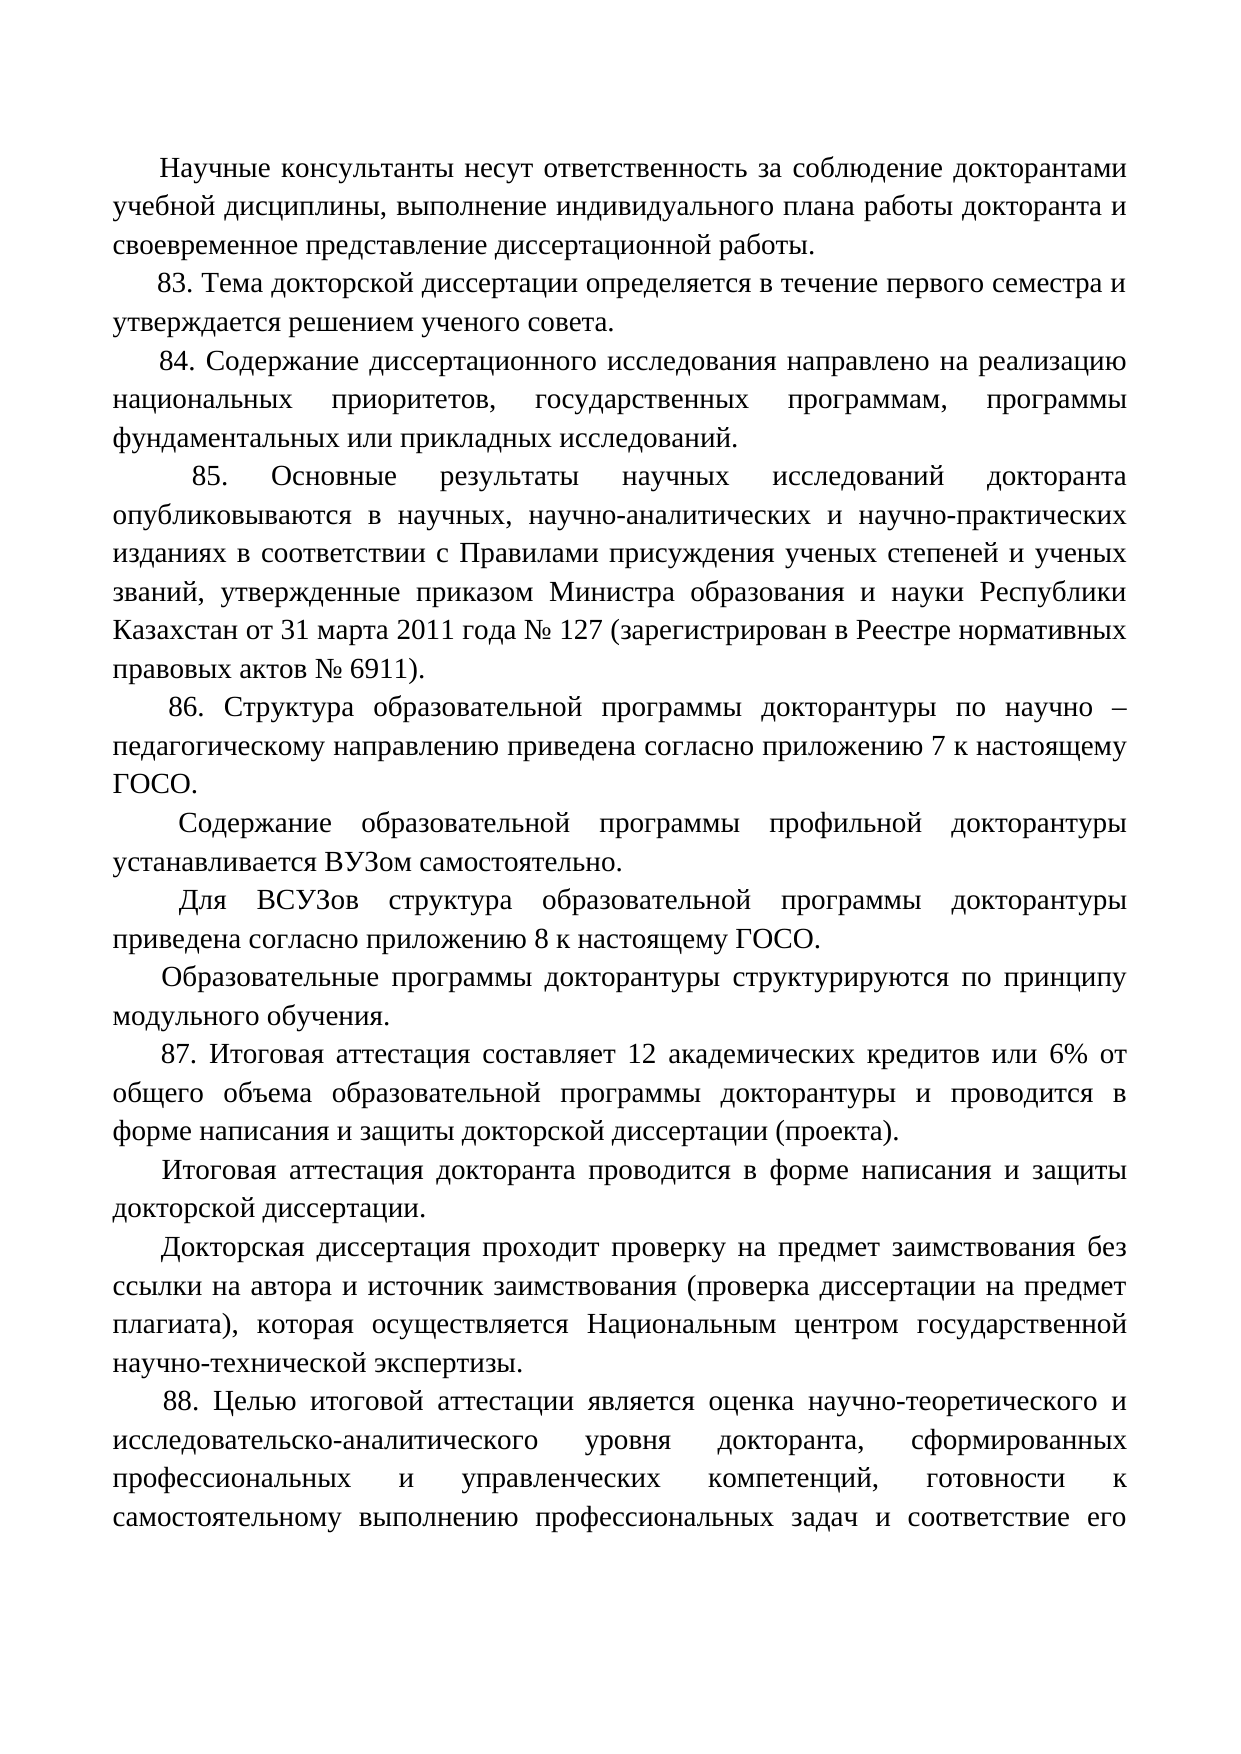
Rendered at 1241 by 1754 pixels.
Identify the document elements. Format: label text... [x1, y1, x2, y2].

text 83. Тема докторской диссертации определяется в течение первого семестра и утверждается решением ученого совета. [112, 266, 1128, 338]
text Научные консультанты несут ответственность за соблюдение докторантами учебной дисциплины, выполнение индивидуального плана работы докторанта и своевременное представление диссертационной работы. [112, 150, 1128, 261]
text Для ВСУЗов структура образовательной программы докторантуры приведена согласно приложению 8 к настоящему ГОСО. [112, 882, 1128, 954]
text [112, 1383, 1128, 1532]
text Докторская диссертация проходит проверку на предмет заимствования без ссылки на автора и источник заимствования (проверка диссертации на предмет плагиата), которая осуществляется Национальным центром государственной научно-технической экспертизы. [112, 1229, 1128, 1378]
text 84. Содержание диссертационного исследования направлено на реализацию национальных приоритетов, государственных программам, программы фундаментальных или прикладных исследований. [112, 343, 1128, 453]
text 86. Структура образовательной программы докторантуры по научно – педагогическому направлению приведена согласно приложению 7 к настоящему ГОСО. [112, 689, 1128, 800]
text Содержание образовательной программы профильной докторантуры устанавливается ВУЗом самостоятельно. [112, 805, 1128, 877]
text Итоговая аттестация докторанта проводится в форме написания и защиты докторской диссертации. [112, 1152, 1128, 1224]
text 85. Основные результаты научных исследований докторанта опубликовываются в научных, научно-аналитических и научно-практических изданиях в соответствии с Правилами присуждения ученых степеней и ученых званий, утвержденные приказом Министра образования и науки Республики Казахстан от 31 марта 2011 года № 127 (зарегистрирован в Реестре нормативных правовых актов № 6911). [112, 458, 1128, 684]
text Образовательные программы докторантуры структурируются по принципу модульного обучения. [112, 959, 1128, 1031]
text 87. Итоговая аттестация составляет 12 академических кредитов или 6% от общего объема образовательной программы докторантуры и проводится в форме написания и защиты докторской диссертации (проекта). [112, 1036, 1128, 1147]
